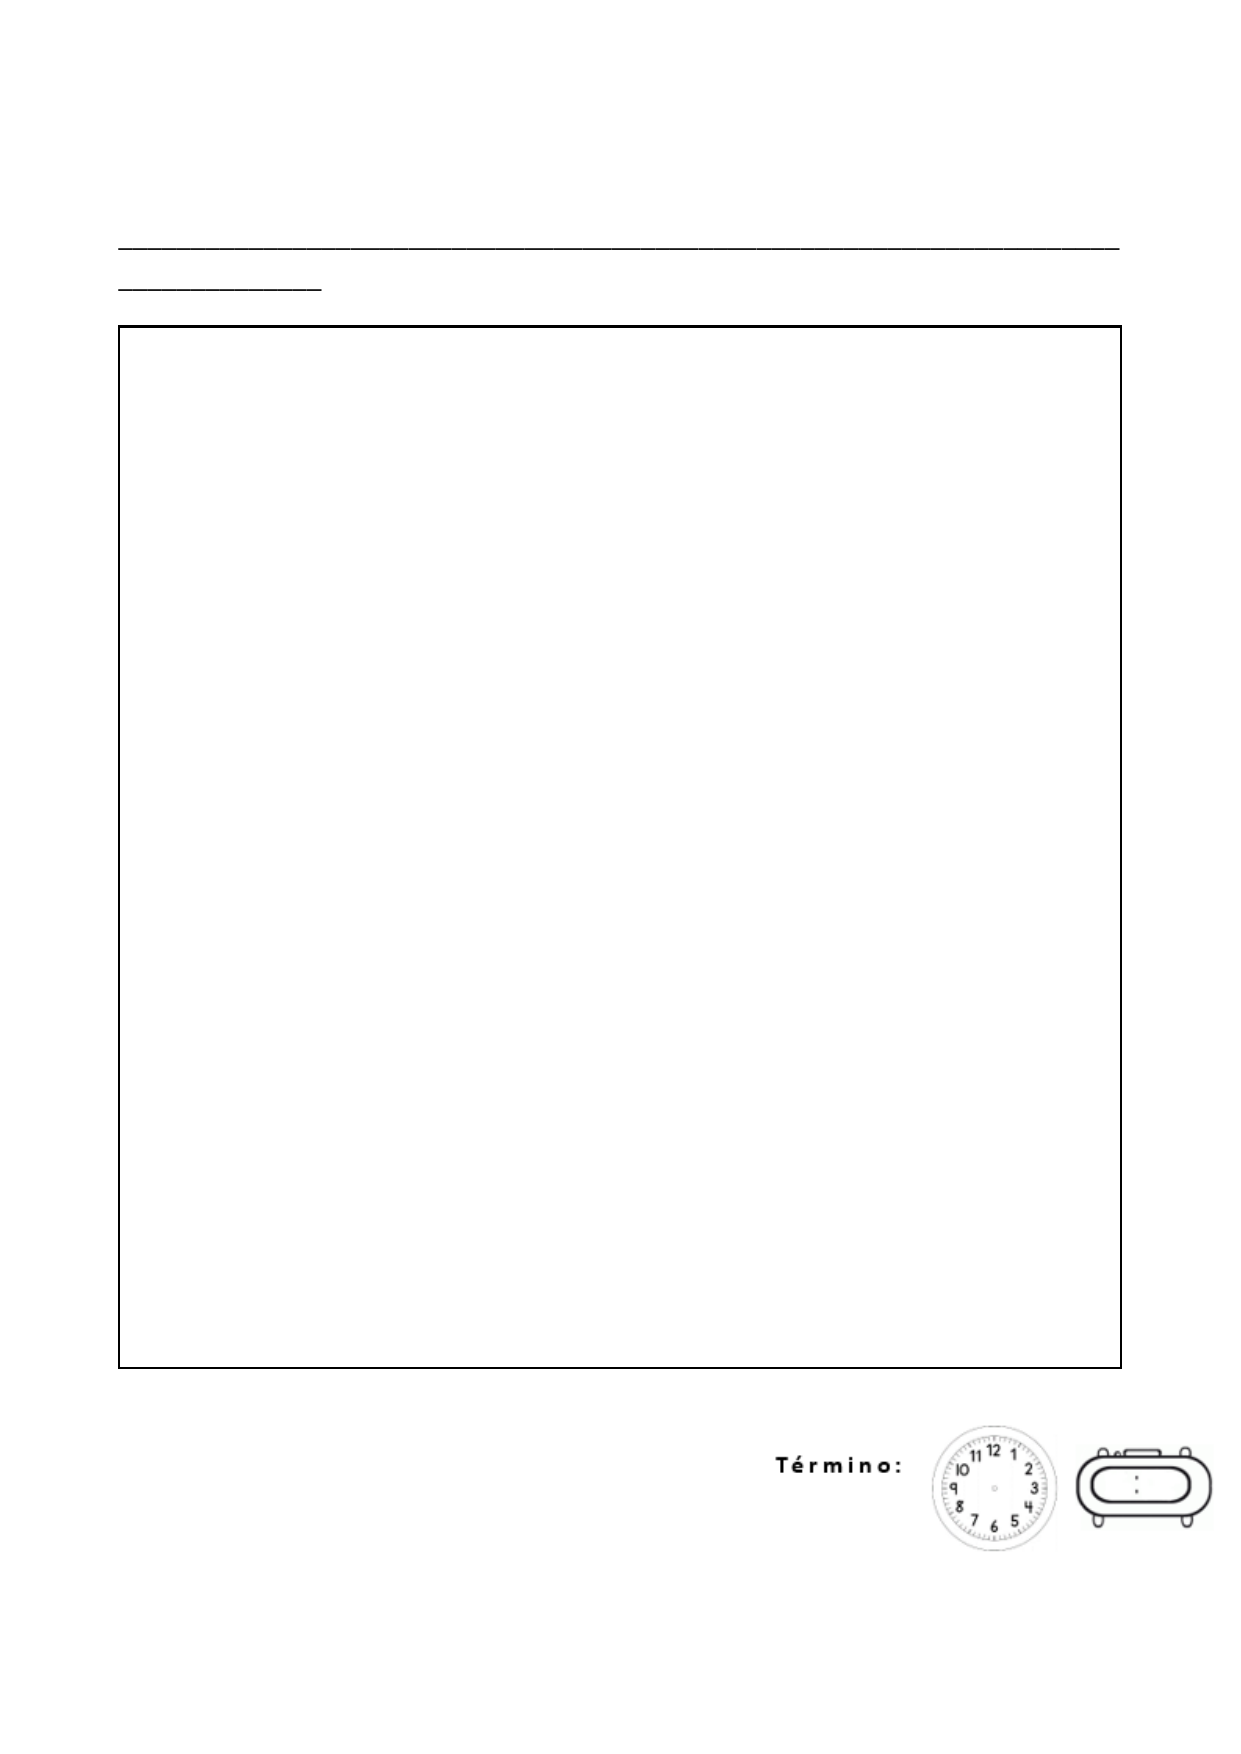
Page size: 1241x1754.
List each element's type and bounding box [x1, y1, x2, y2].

table_header [120, 328, 1120, 1367]
picture [754, 1415, 1231, 1567]
text [118, 218, 1122, 295]
